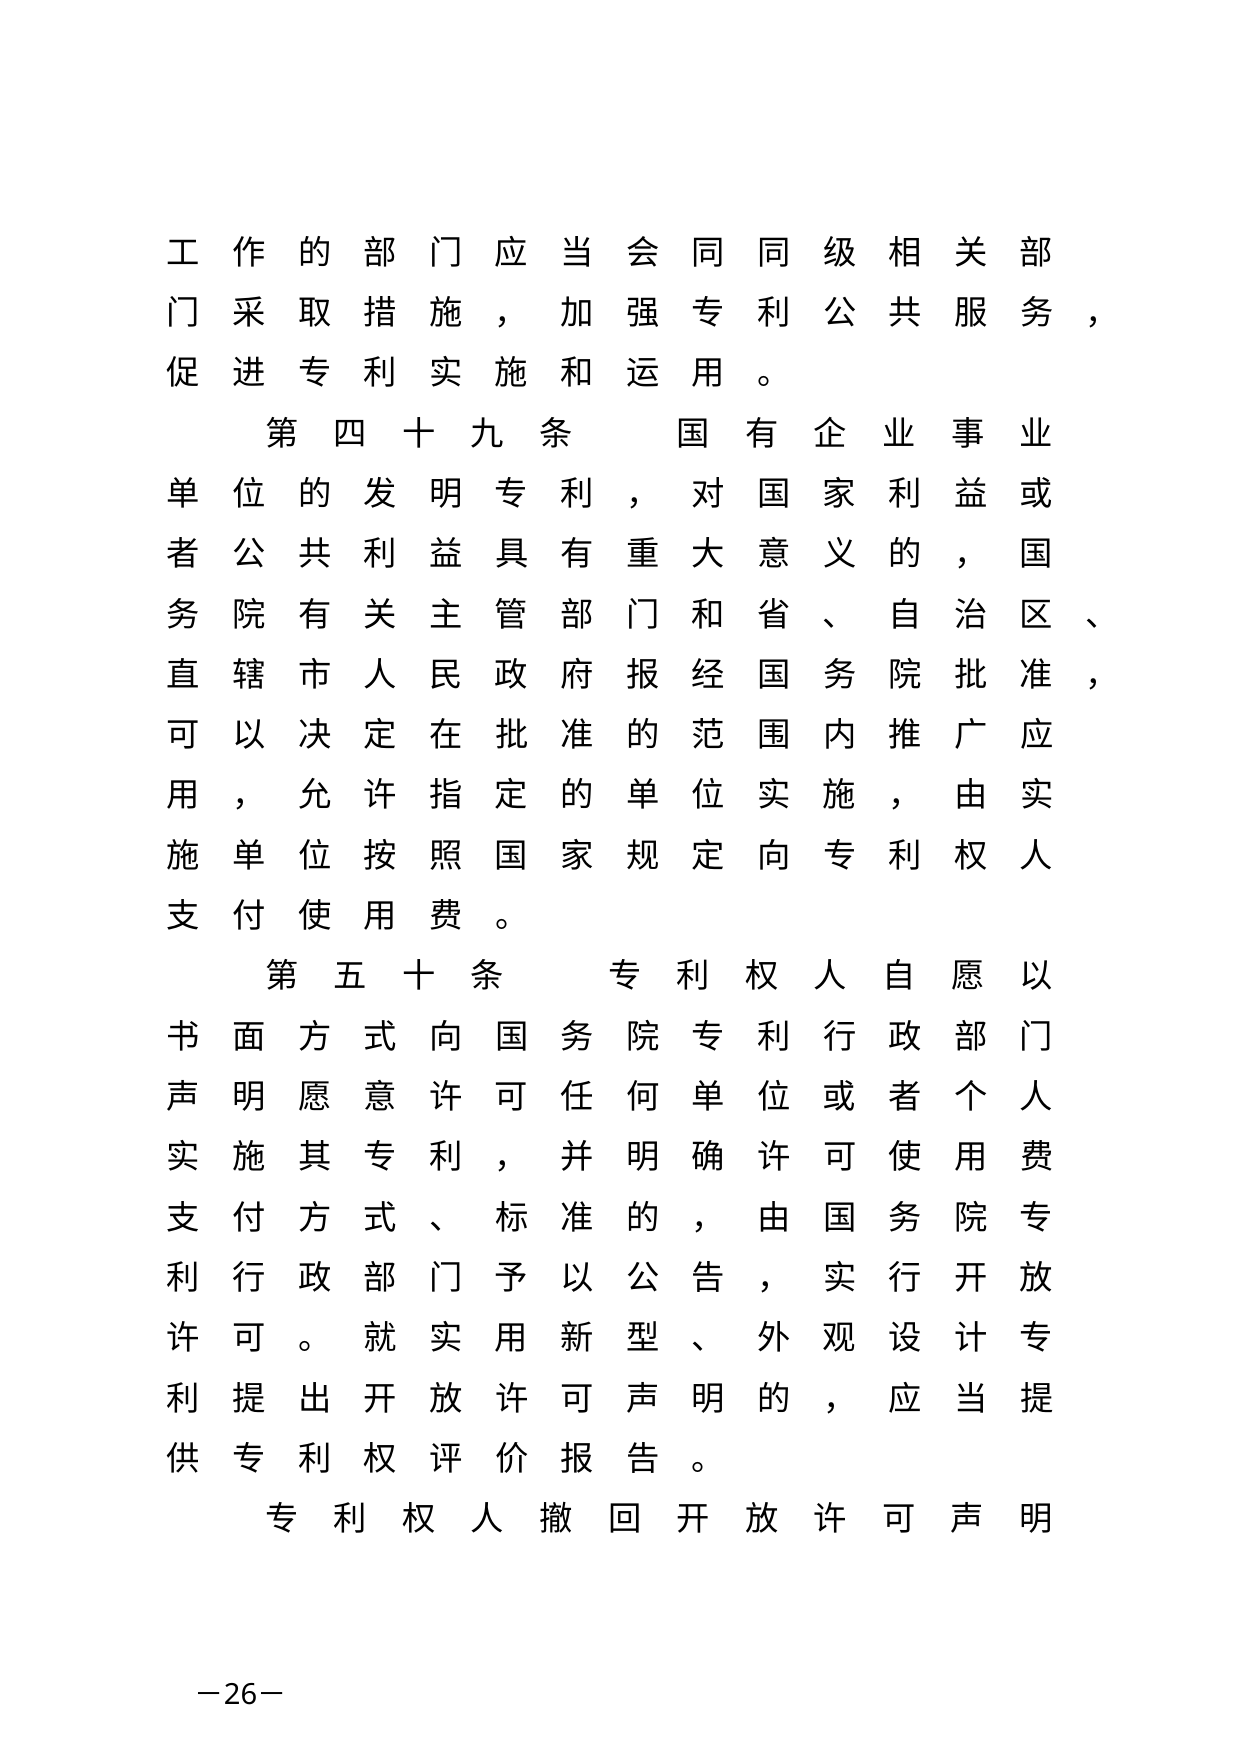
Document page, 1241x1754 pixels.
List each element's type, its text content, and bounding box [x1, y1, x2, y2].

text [167, 1486, 1085, 1546]
text 第四十九条 国有企业事业单位的发明专利，对国家利益或者公共利益具有重大意义的，国务院有关主管部门和省、自治区、直辖市人民政府报经国务院批准，可以决定在批准的范围内推广应用，允许指定的单位实施，由实施单位按照国家规定向专利权人支付使用费。 [167, 400, 1085, 943]
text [167, 219, 1085, 400]
text 第五十条 专利权人自愿以书面方式向国务院专利行政部门声明愿意许可任何单位或者个人实施其专利，并明确许可使用费支付方式、标准的，由国务院专利行政部门予以公告，实行开放许可。就实用新型、外观设计专利提出开放许可声明的，应当提供专利权评价报告。 [167, 943, 1085, 1486]
